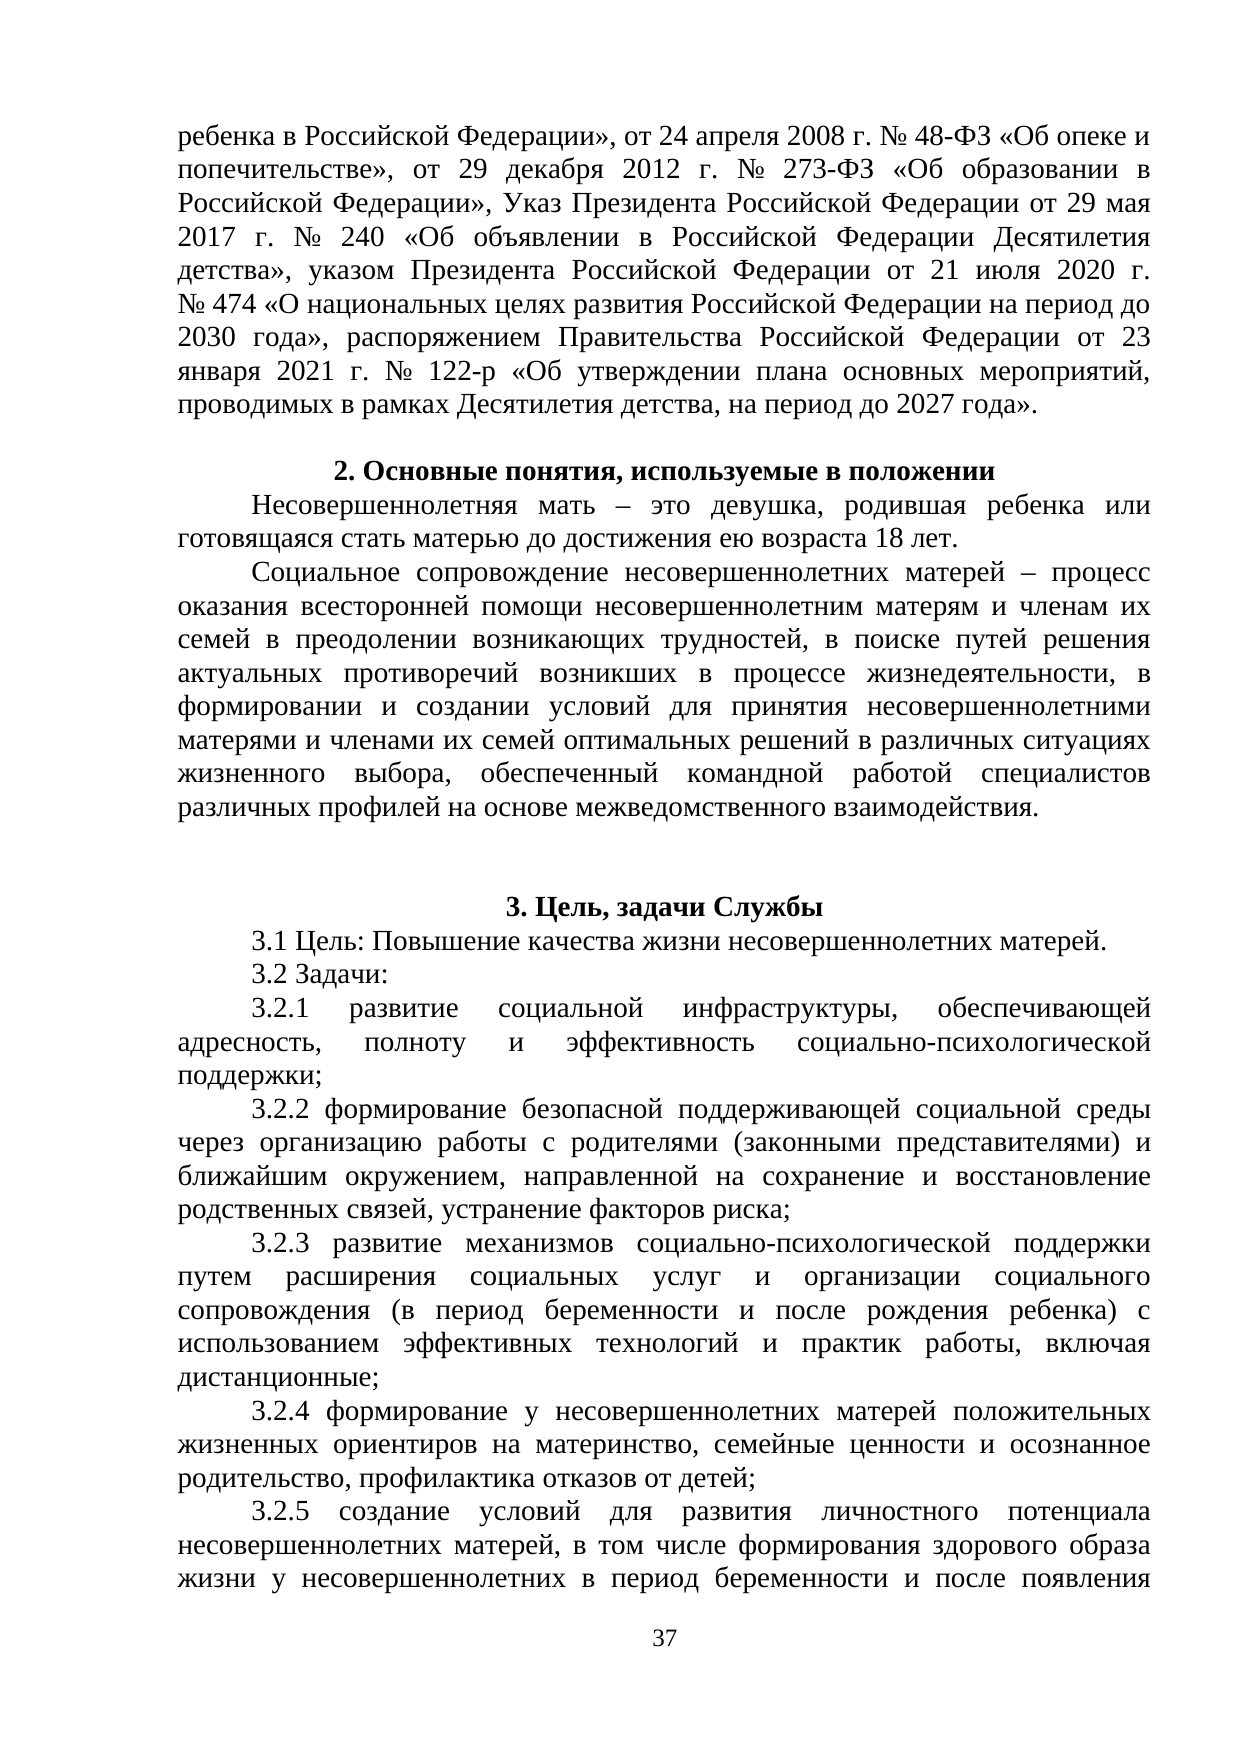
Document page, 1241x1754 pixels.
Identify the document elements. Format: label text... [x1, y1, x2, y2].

text 3.2.2 формирование безопасной поддерживающей социальной среды через организацию работы с родителями (законными представителями) и ближайшим окружением, направленной на сохранение и восстановление родственных связей, устранение факторов риска; [177, 1091, 1152, 1225]
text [177, 1493, 1152, 1594]
text 3.2 Задачи: [177, 957, 1152, 990]
text 3.2.1 развитие социальной инфраструктуры, обеспечивающей адресность, полноту и эффективность социально-психологической поддержки; [177, 990, 1152, 1091]
text Несовершеннолетняя мать – это девушка, родившая ребенка или готовящаяся стать матерью до достижения ею возраста 18 лет. [177, 487, 1152, 554]
text 2. Основные понятия, используемые в положении [177, 453, 1152, 487]
text 3.2.4 формирование у несовершеннолетних матерей положительных жизненных ориентиров на материнство, семейные ценности и осознанное родительство, профилактика отказов от детей; [177, 1393, 1152, 1493]
text 3.2.3 развитие механизмов социально-психологической поддержки путем расширения социальных услуг и организации социального сопровождения (в период беременности и после рождения ребенка) с использованием эффективных технологий и практик работы, включая дистанционные; [177, 1225, 1152, 1393]
text 3. Цель, задачи Службы [177, 889, 1152, 923]
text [177, 118, 1152, 420]
text 3.1 Цель: Повышение качества жизни несовершеннолетних матерей. [177, 923, 1152, 957]
text Социальное сопровождение несовершеннолетних матерей – процесс оказания всесторонней помощи несовершеннолетним матерям и членам их семей в преодолении возникающих трудностей, в поиске путей решения актуальных противоречий возникших в процессе жизнедеятельности, в формировании и создании условий для принятия несовершеннолетними матерями и членами их семей оптимальных решений в различных ситуациях жизненного выбора, обеспеченный командной работой специалистов различных профилей на основе межведомственного взаимодействия. [177, 554, 1152, 822]
